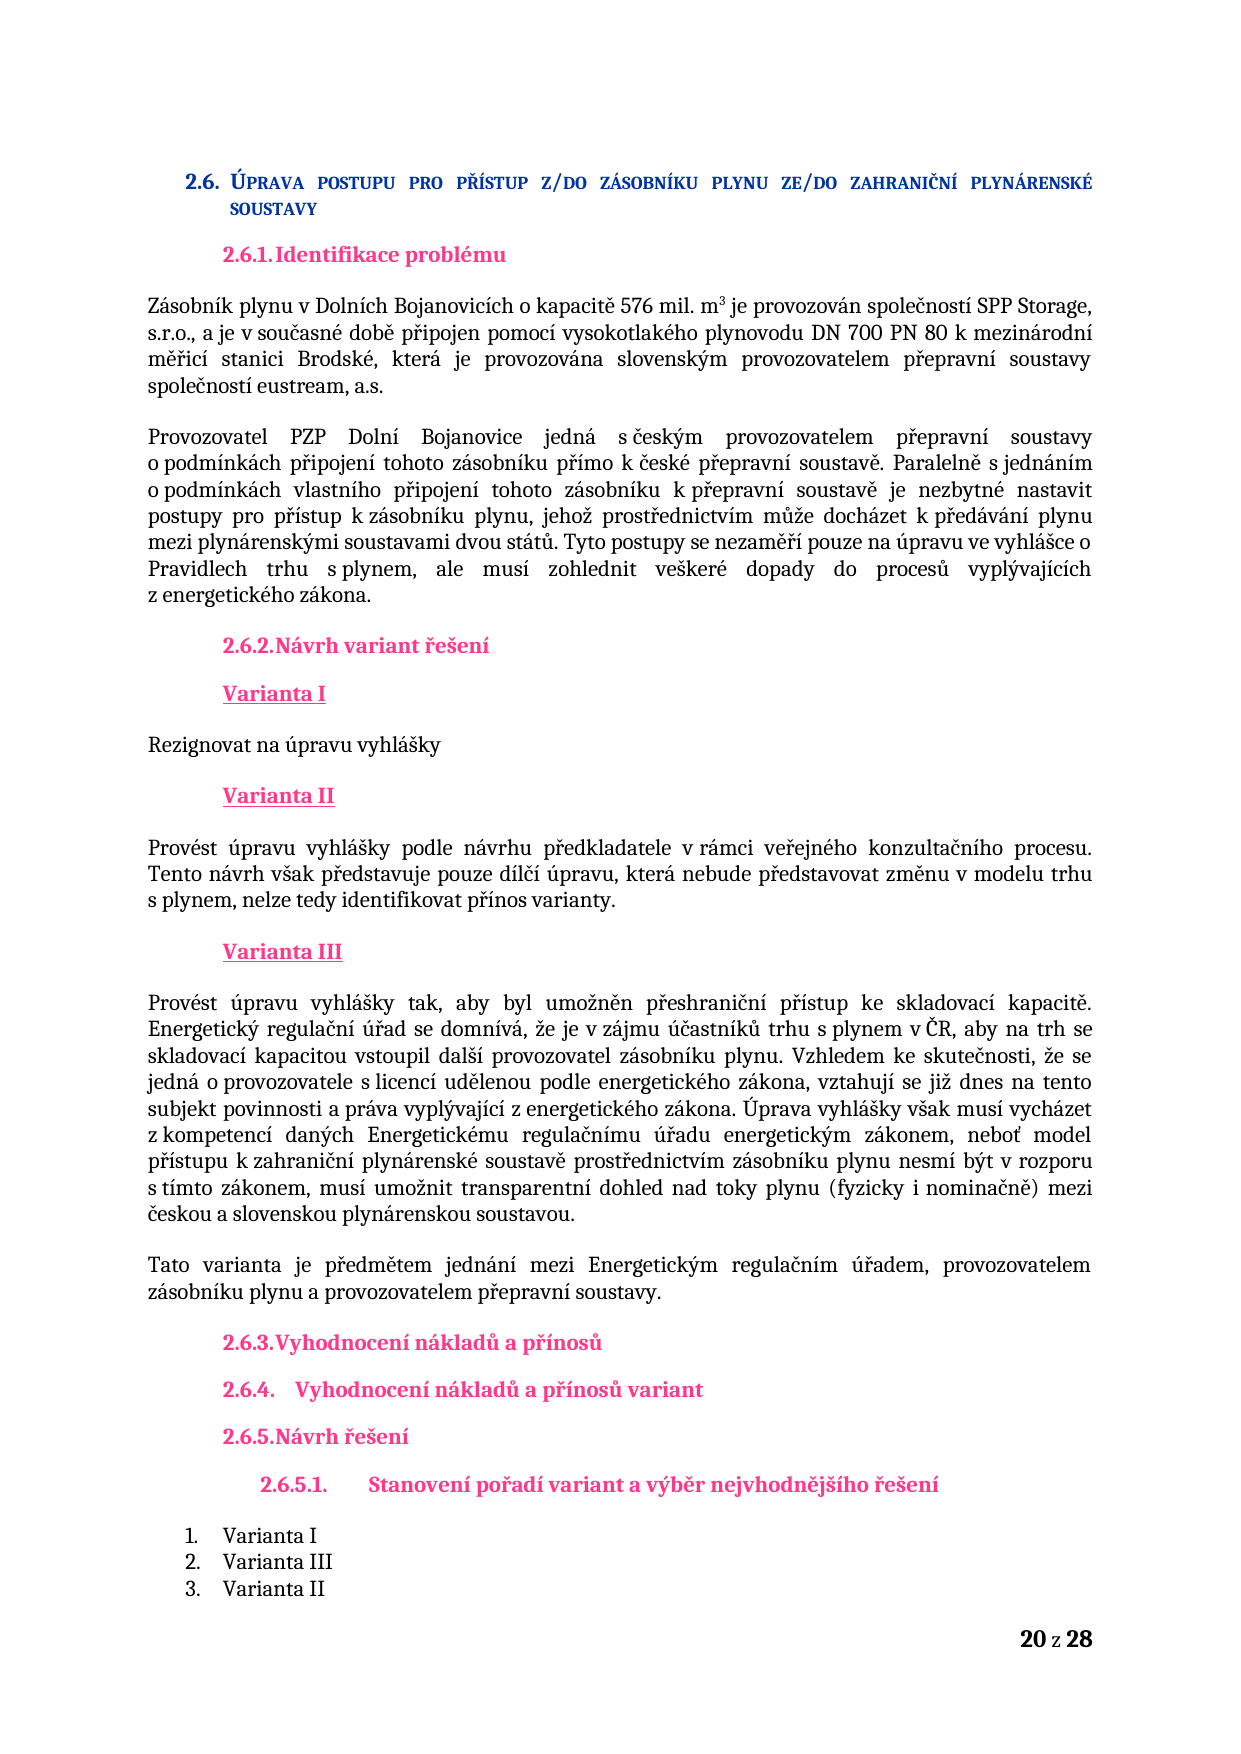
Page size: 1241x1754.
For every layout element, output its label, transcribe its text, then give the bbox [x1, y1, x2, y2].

text Rezignovat na úpravu vyhlášky [148, 732, 1093, 758]
text Varianta III [223, 938, 1093, 965]
text Identifikace problému [223, 242, 1093, 268]
text Vyhodnocení nákladů a přínosů [223, 1330, 1093, 1356]
text Vyhodnocení nákladů a přínosů variant [223, 1377, 1093, 1403]
list Varianta II [185, 1575, 1093, 1602]
text Provést úpravu vyhlášky tak, aby byl umožněn přeshraniční přístup ke skladovací kapacitě. Energetický regulační úřad se domnívá, že je v zájmu účastníků trhu s plynem v ČR, aby na trh se skladovací kapacitou vstoupil další provozovatel zásobníku plynu. Vzhledem ke skutečnosti, že se jedná o provozovatele s licencí udělenou podle energetického zákona, vztahují se již dnes na tento subjekt povinnosti a práva vyplývající z energetického zákona. Úprava vyhlášky však musí vycházet z kompetencí daných Energetickému regulačnímu úřadu energetickým zákonem, neboť model přístupu k zahraniční plynárenské soustavě prostřednictvím zásobníku plynu nesmí být v rozporu s tímto zákonem, musí umožnit transparentní dohled nad toky plynu (fyzicky i nominačně) mezi českou a slovenskou plynárenskou soustavou. [148, 990, 1093, 1227]
text Úprava postupu pro přístup z/do zásobníku plynu ze/do zahraniční plynárenské soustavy [185, 168, 1093, 221]
text Provozovatel PZP Dolní Bojanovice jedná s českým provozovatelem přepravní soustavy o podmínkách připojení tohoto zásobníku přímo k české přepravní soustavě. Paralelně s jednáním o podmínkách vlastního připojení tohoto zásobníku k přepravní soustavě je nezbytné nastavit postupy pro přístup k zásobníku plynu, jehož prostřednictvím může docházet k předávání plynu mezi plynárenskými soustavami dvou států. Tyto postupy se nezaměří pouze na úpravu ve vyhlášce o Pravidlech trhu s plynem, ale musí zohlednit veškeré dopady do procesů vyplývajících z energetického zákona. [148, 424, 1093, 608]
text Návrh variant řešení [223, 633, 1093, 659]
text Návrh řešení [223, 1424, 1093, 1451]
text Zásobník plynu v Dolních Bojanovicích o kapacitě 576 mil. m3 je provozován společností SPP Storage, s.r.o., a je v současné době připojen pomocí vysokotlakého plynovodu DN 700 PN 80 k mezinárodní měřicí stanici Brodské, která je provozována slovenským provozovatelem přepravní soustavy společností eustream, a.s. [148, 293, 1093, 399]
list Varianta III [185, 1549, 1093, 1575]
text Varianta I [223, 680, 1093, 707]
list Varianta I [185, 1523, 1093, 1549]
text Stanovení pořadí variant a výběr nejvhodnějšího řešení [260, 1471, 1093, 1498]
text Provést úpravu vyhlášky podle návrhu předkladatele v rámci veřejného konzultačního procesu. Tento návrh však představuje pouze dílčí úpravu, která nebude představovat změnu v modelu trhu s plynem, nelze tedy identifikovat přínos varianty. [148, 834, 1093, 913]
text Tato varianta je předmětem jednání mezi Energetickým regulačním úřadem, provozovatelem zásobníku plynu a provozovatelem přepravní soustavy. [148, 1252, 1093, 1305]
text Varianta II [223, 783, 1093, 809]
